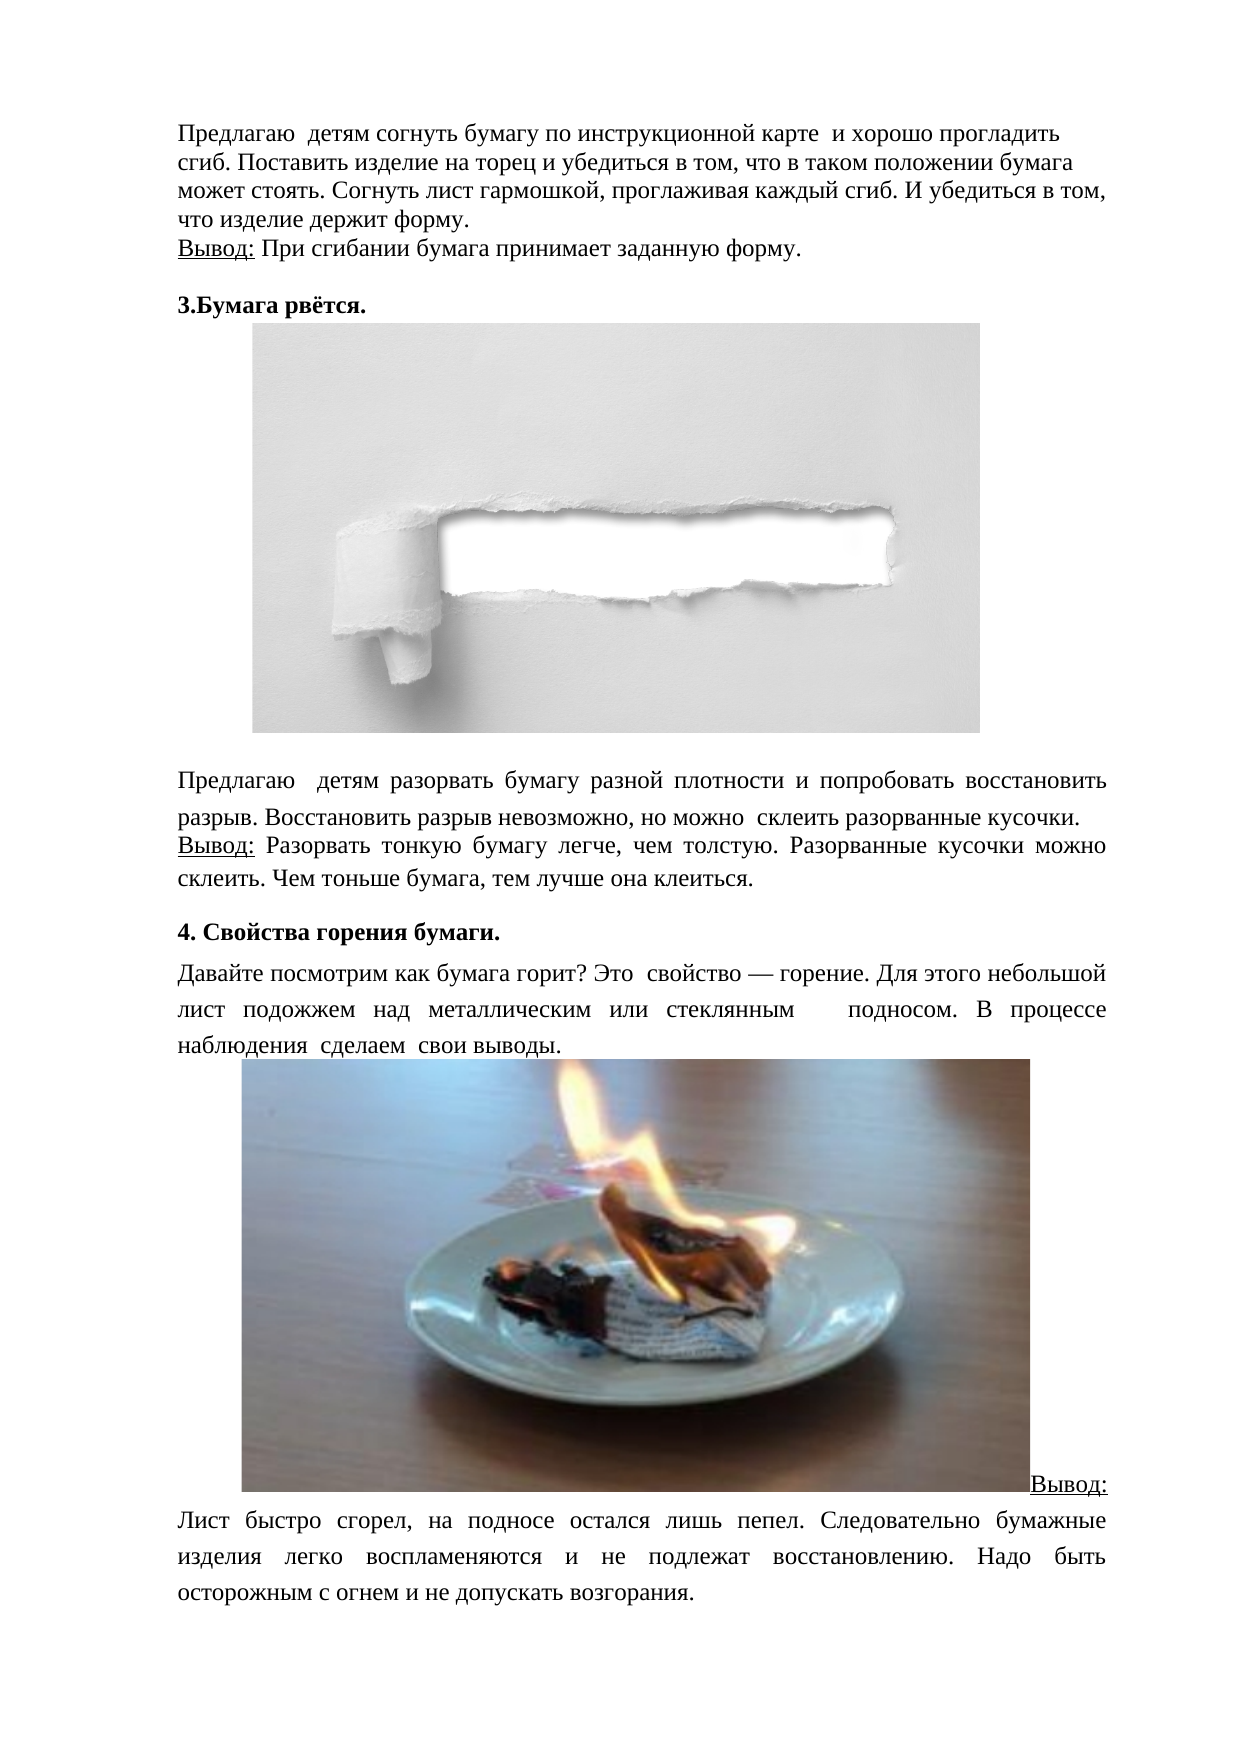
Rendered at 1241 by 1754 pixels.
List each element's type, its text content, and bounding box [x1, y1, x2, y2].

picture [241, 1059, 1030, 1492]
text Вывод: При сгибании бумага принимает заданную форму. [177, 233, 1107, 262]
subtitle 4. Свойства горения бумаги. [177, 917, 1107, 946]
picture [252, 323, 980, 733]
subtitle Предлагаю детям согнуть бумагу по инструкционной карте и хорошо прогладить сгиб. Поставить изделие на торец и убедиться в том, что в таком положении бумага может стоять. Согнуть лист гармошкой, проглаживая каждый сгиб. И убедиться в том, что изделие держит форму. [177, 118, 1107, 233]
text Вывод: Разорвать тонкую бумагу легче, чем толстую. Разорванные кусочки можно склеить. Чем тоньше бумага, тем лучше она клеиться. [177, 831, 1107, 892]
text Давайте посмотрим как бумага горит? Это свойство — горение. Для этого небольшой лист подожжем над металлическим или стеклянным подносом. В процессе наблюдения сделаем свои выводы. [177, 950, 1107, 1059]
text Предлагаю детям разорвать бумагу разной плотности и попробовать восстановить разрыв. Восстановить разрыв невозможно, но можно склеить разорванные кусочки. [177, 758, 1107, 831]
subtitle 3.Бумага рвётся. [177, 291, 1107, 319]
